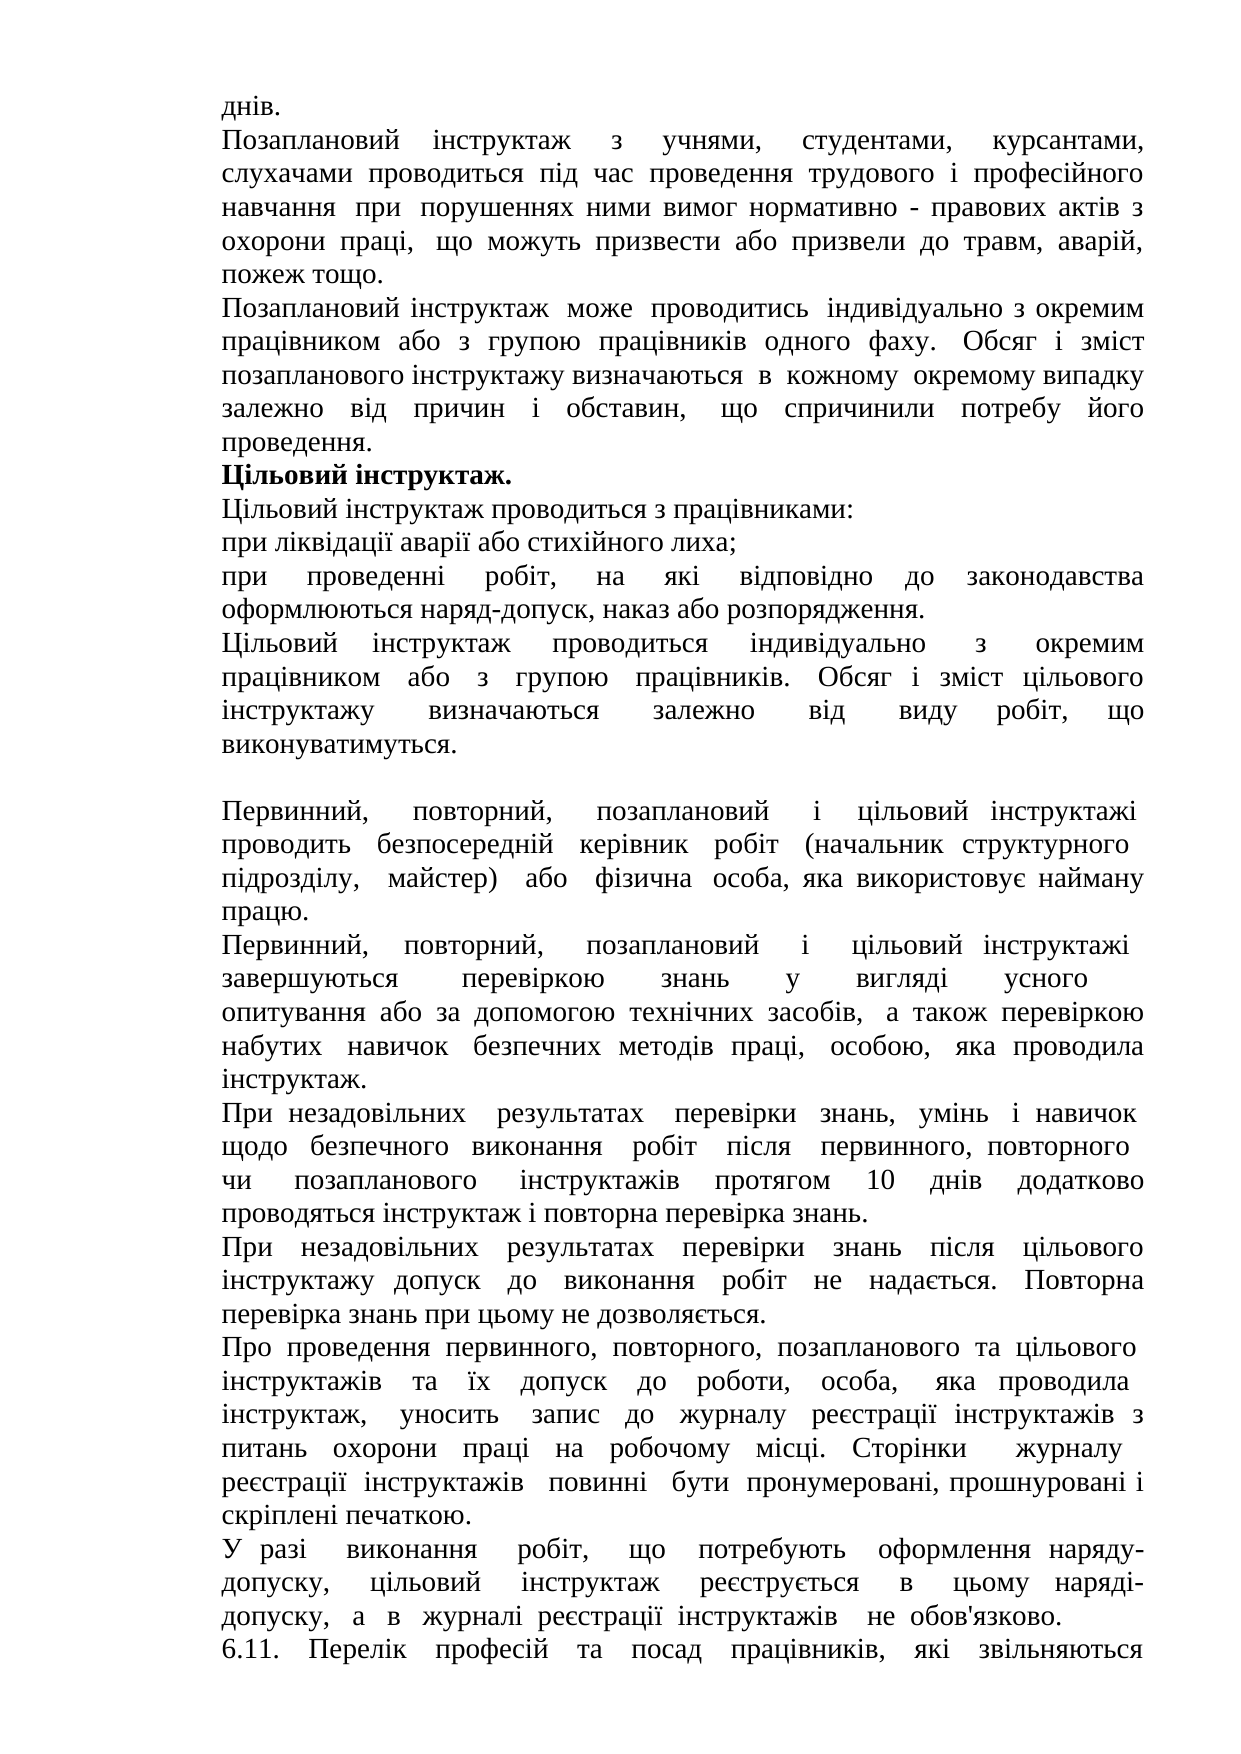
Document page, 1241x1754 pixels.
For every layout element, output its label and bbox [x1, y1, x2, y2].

table_header [221, 89, 1144, 1665]
